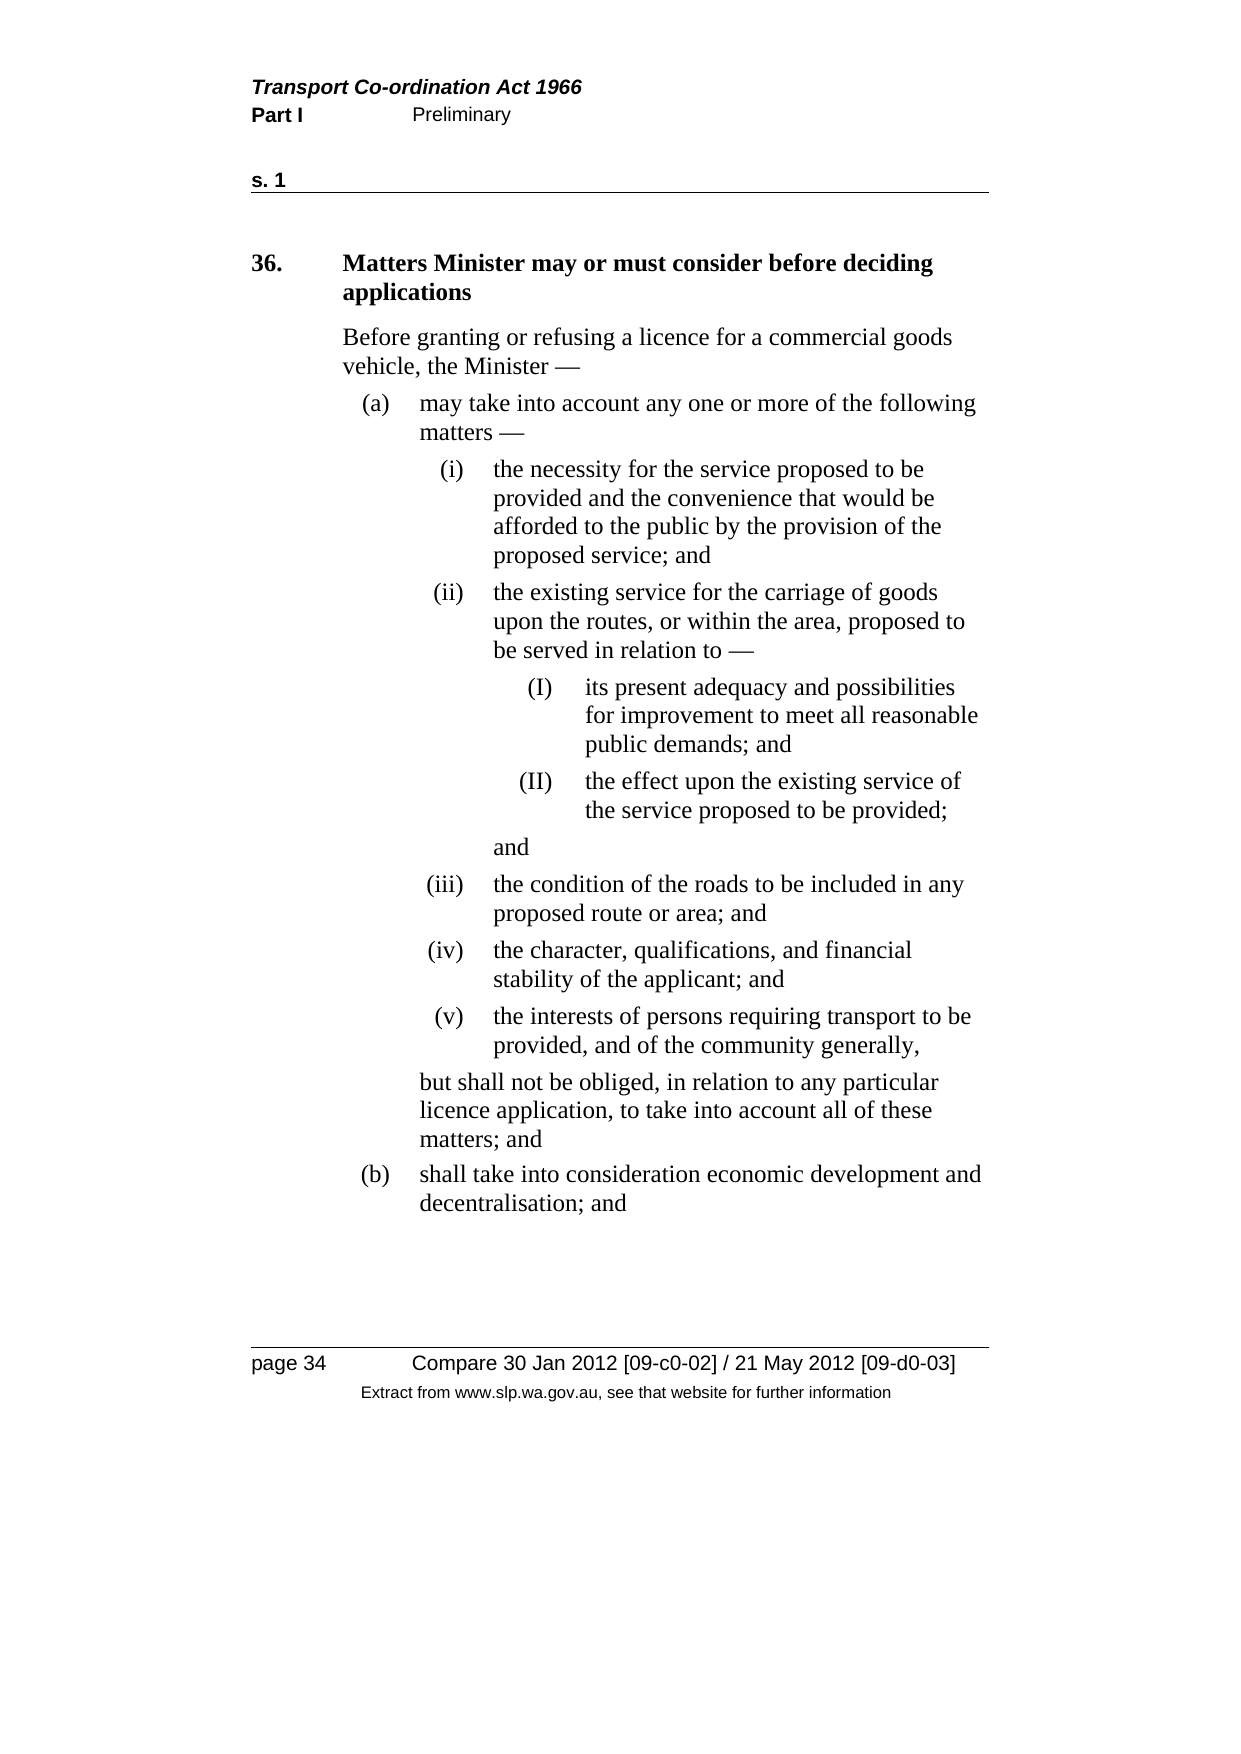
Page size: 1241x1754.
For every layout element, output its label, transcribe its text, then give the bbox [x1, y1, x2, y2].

text (iii) the condition of the roads to be included in any proposed route or area; and [251, 869, 989, 927]
subtitle 36. Matters Minister may or must consider before deciding applications [251, 248, 989, 306]
text but shall not be obliged, in relation to any particular licence application, to take into account all of these matters; and [251, 1067, 989, 1153]
text (b) shall take into consideration economic development and decentralisation; and [251, 1159, 989, 1217]
text (II) the effect upon the existing service of the service proposed to be provided; [251, 766, 989, 824]
text Before granting or refusing a licence for a commercial goods vehicle, the Minister — [251, 322, 989, 380]
text and [251, 832, 989, 861]
text (iv) the character, qualifications, and financial stability of the applicant; and [251, 935, 989, 993]
text (i) the necessity for the service proposed to be provided and the convenience that would be afforded to the public by the provision of the proposed service; and [251, 454, 989, 569]
text (v) the interests of persons requiring transport to be provided, and of the community generally, [251, 1001, 989, 1058]
text (ii) the existing service for the carriage of goods upon the routes, or within the area, proposed to be served in relation to — [251, 577, 989, 663]
text (a) may take into account any one or more of the following matters — [251, 388, 989, 446]
text (I) its present adequacy and possibilities for improvement to meet all reasonable public demands; and [251, 672, 989, 758]
